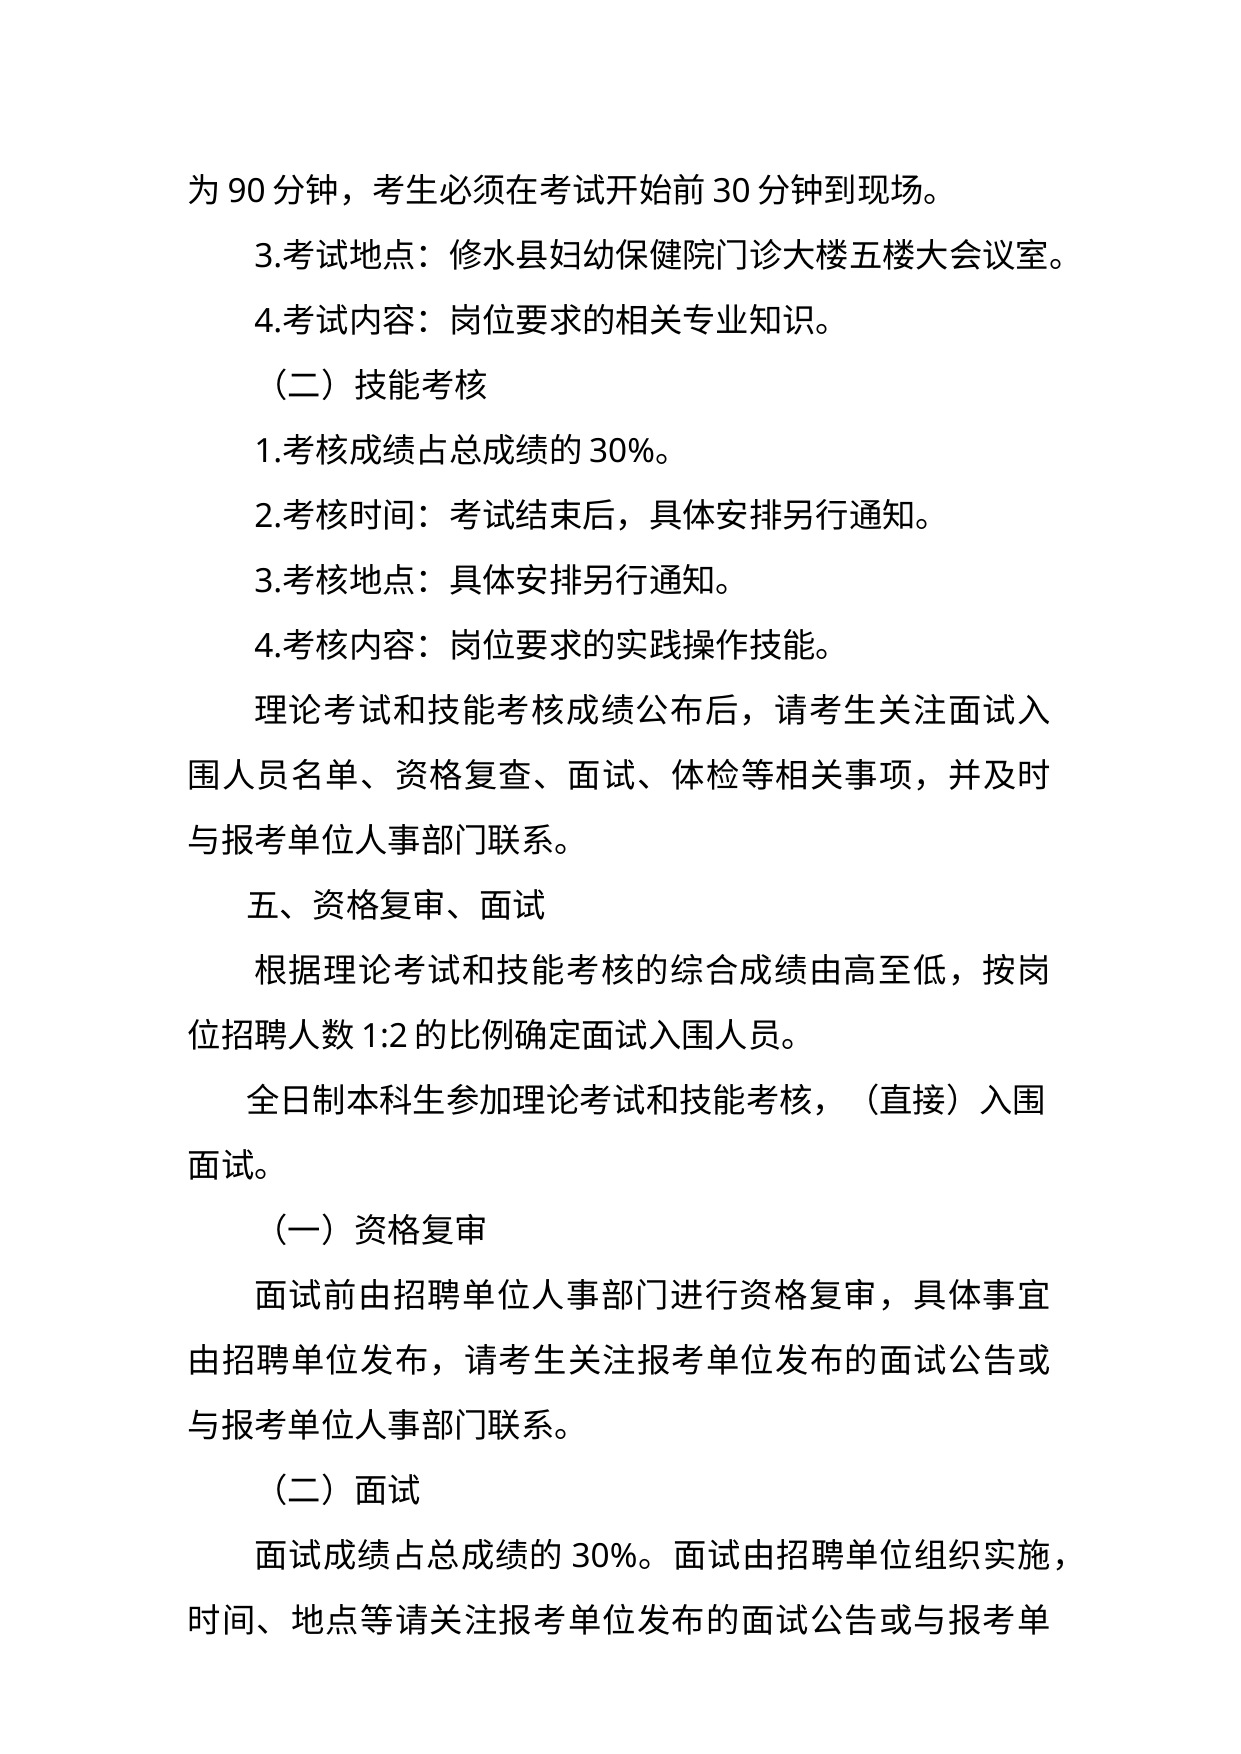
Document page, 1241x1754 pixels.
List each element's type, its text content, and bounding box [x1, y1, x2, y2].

text （二）技能考核 [187, 351, 1053, 416]
text 五、资格复审、面试 [187, 871, 1053, 936]
text 3.考核地点：具体安排另行通知。 [187, 546, 1053, 611]
text 2.考核时间：考试结束后，具体安排另行通知。 [187, 481, 1053, 546]
text 面试前由招聘单位人事部门进行资格复审，具体事宜由招聘单位发布，请考生关注报考单位发布的面试公告或与报考单位人事部门联系。 [187, 1261, 1053, 1456]
text 全日制本科生参加理论考试和技能考核，（直接）入围面试。 [187, 1066, 1053, 1196]
text 根据理论考试和技能考核的综合成绩由高至低，按岗位招聘人数1:2的比例确定面试入围人员。 [187, 936, 1053, 1066]
text 4.考试内容：岗位要求的相关专业知识。 [187, 286, 1053, 351]
text （二）面试 [187, 1456, 1053, 1521]
text （一）资格复审 [187, 1196, 1053, 1261]
text 1.考核成绩占总成绩的30%。 [187, 416, 1053, 481]
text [187, 1521, 1053, 1651]
text 3.考试地点：修水县妇幼保健院门诊大楼五楼大会议室。 [187, 221, 1053, 286]
text 4.考核内容：岗位要求的实践操作技能。 [187, 611, 1053, 676]
text 理论考试和技能考核成绩公布后，请考生关注面试入围人员名单、资格复查、面试、体检等相关事项，并及时与报考单位人事部门联系。 [187, 676, 1053, 871]
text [187, 156, 1053, 221]
